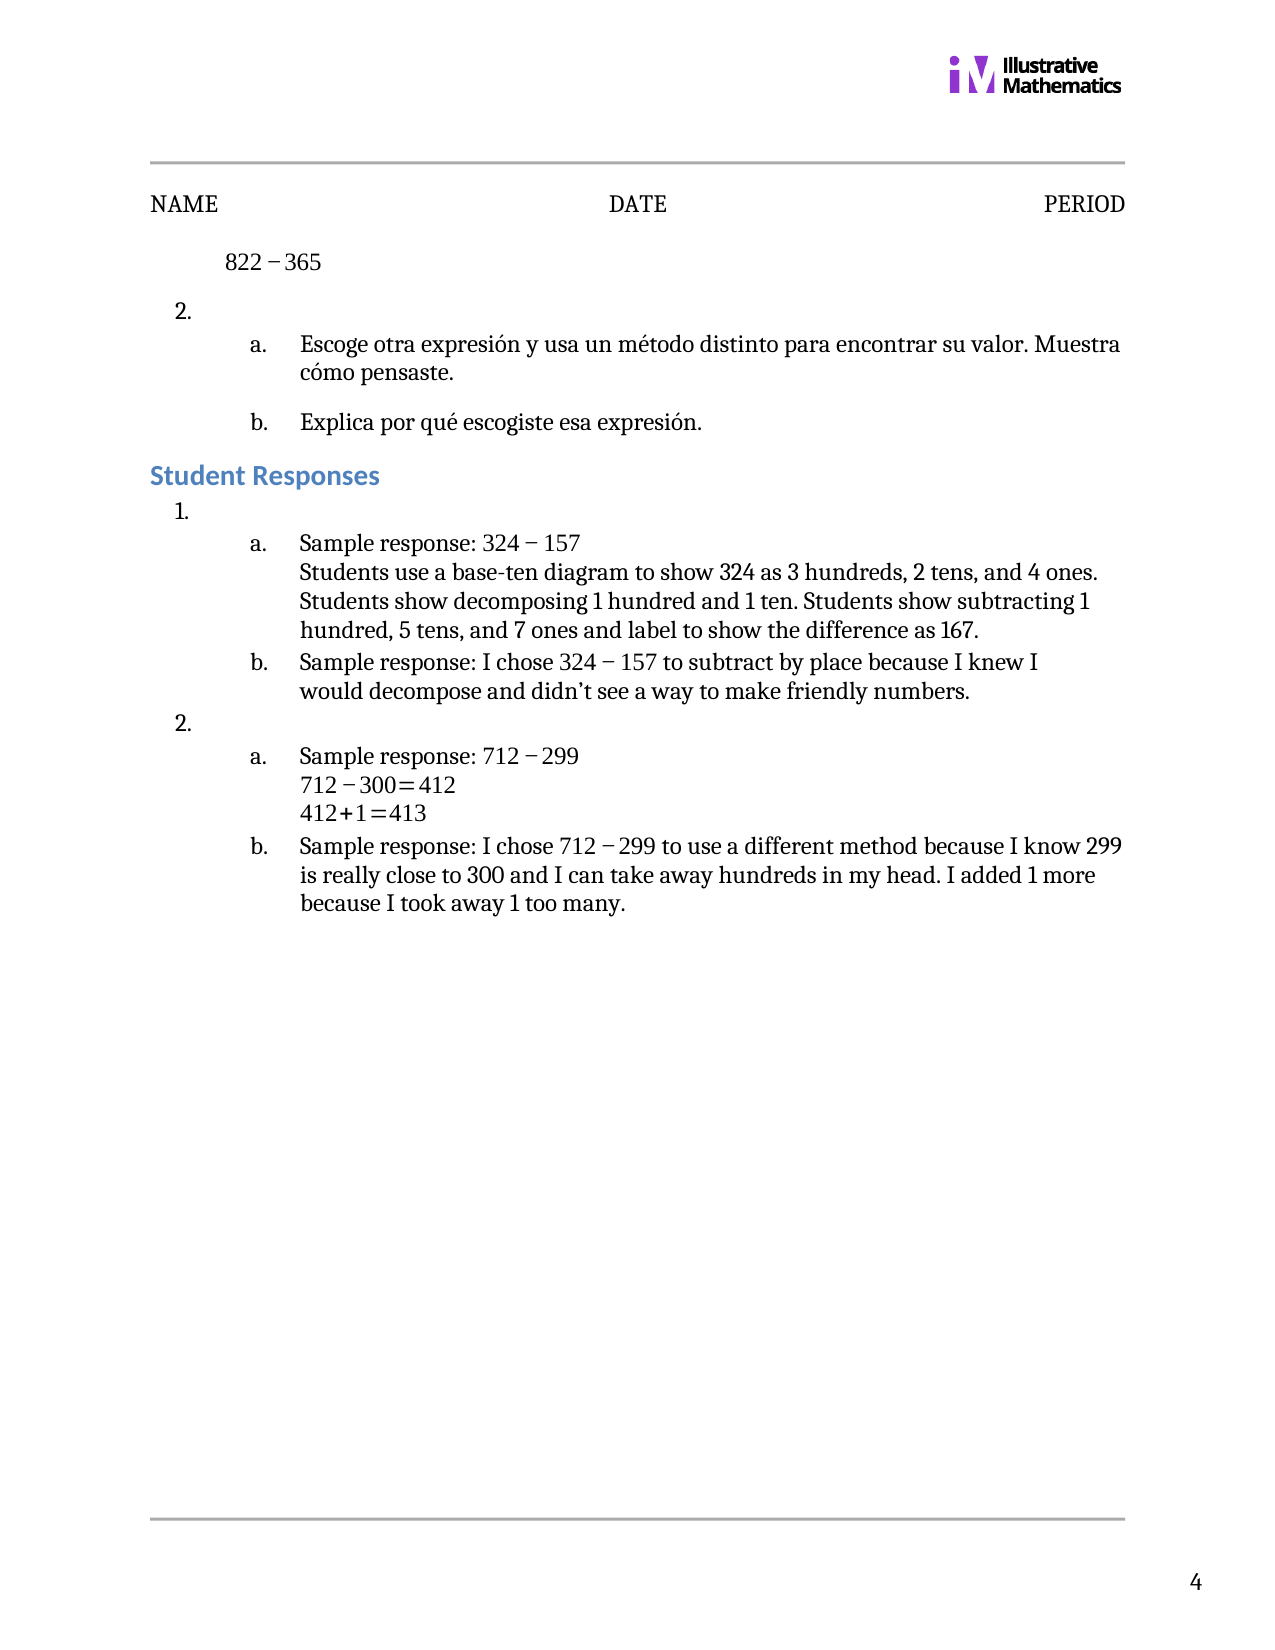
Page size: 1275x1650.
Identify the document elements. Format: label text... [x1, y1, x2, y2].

list Sample response: I chose to subtract by place because I knew I would decompose and didn’t see a way to make friendly numbers. [250, 648, 1125, 706]
list Sample response: Students use a base-ten diagram to show 324 as 3 hundreds, 2 tens, and 4 ones. Students show decomposing 1 hundred and 1 ten. Students show subtracting 1 hundred, 5 tens, and 7 ones and label to show the difference as 167. [250, 529, 1125, 644]
picture [949, 55, 1121, 93]
list Sample response: I chose to use a different method because I know 299 is really close to 300 and I can take away hundreds in my head. I added 1 more because I took away 1 too many. [250, 832, 1125, 918]
list Sample response: [250, 742, 1125, 828]
list Escoge otra expresión y usa un método distinto para encontrar su valor. Muestra cómo pensaste. [250, 329, 1125, 387]
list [250, 408, 1125, 437]
subtitle Student Responses [150, 457, 1125, 493]
